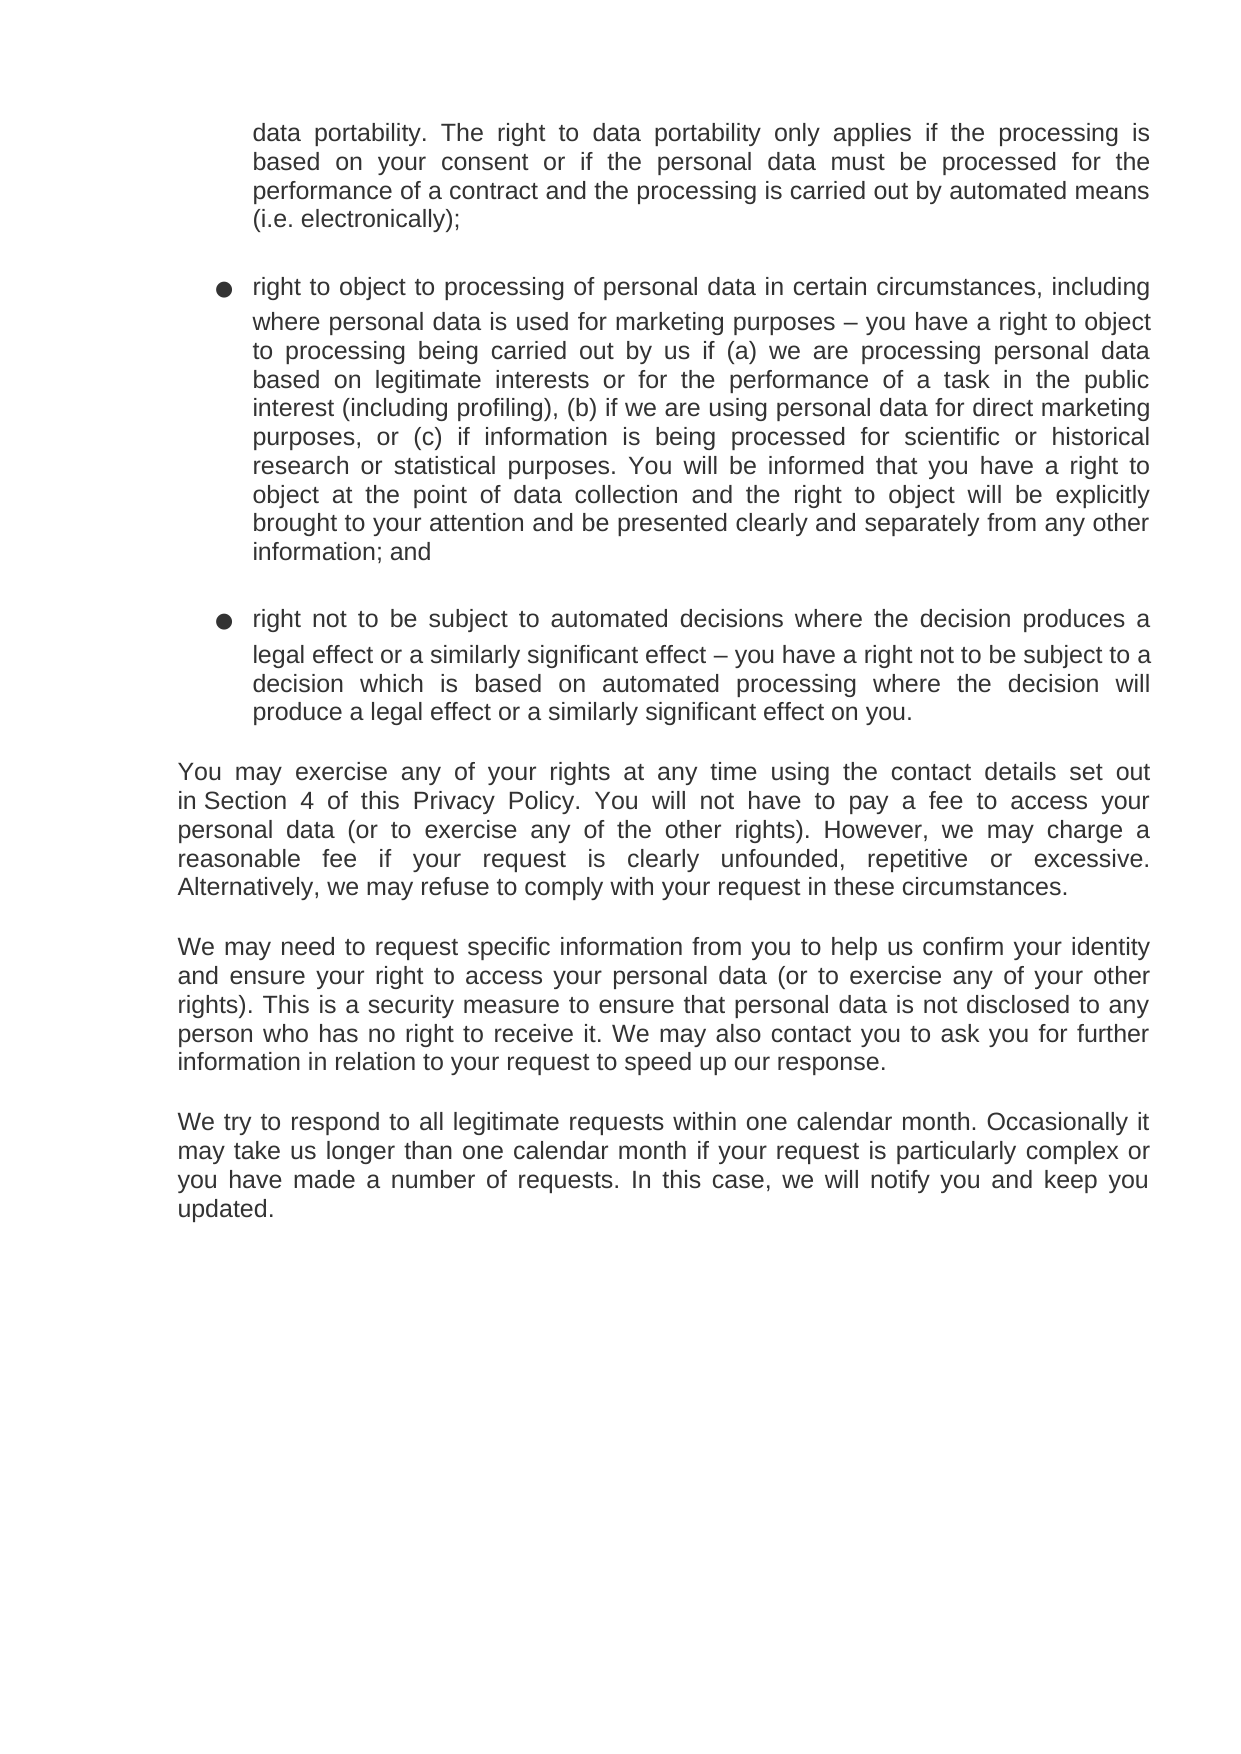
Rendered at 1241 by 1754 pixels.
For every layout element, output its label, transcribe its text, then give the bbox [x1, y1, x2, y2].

list right not to be subject to automated decisions where the decision produces a legal effect or a similarly significant effect – you have a right not to be subject to a decision which is based on automated processing where the decision will produce a legal effect or a similarly significant effect on you. [215, 597, 1152, 726]
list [215, 118, 1152, 233]
text We may need to request specific information from you to help us confirm your identity and ensure your right to access your personal data (or to exercise any of your other rights). This is a security measure to ensure that personal data is not disclosed to any person who has no right to receive it. We may also contact you to ask you for further information in relation to your request to speed up our response. [177, 932, 1152, 1076]
text We try to respond to all legitimate requests within one calendar month. Occasionally it may take us longer than one calendar month if your request is particularly complex or you have made a number of requests. In this case, we will notify you and keep you updated. [177, 1107, 1152, 1222]
list right to object to processing of personal data in certain circumstances, including where personal data is used for marketing purposes – you have a right to object to processing being carried out by us if (a) we are processing personal data based on legitimate interests or for the performance of a task in the public interest (including profiling), (b) if we are using personal data for direct marketing purposes, or (c) if information is being processed for scientific or historical research or statistical purposes. You will be informed that you have a right to object at the point of data collection and the right to object will be explicitly brought to your attention and be presented clearly and separately from any other information; and [215, 264, 1152, 566]
text You may exercise any of your rights at any time using the contact details set out in Section 4 of this Privacy Policy. You will not have to pay a fee to access your personal data (or to exercise any of the other rights). However, we may charge a reasonable fee if your request is clearly unfounded, repetitive or excessive. Alternatively, we may refuse to comply with your request in these circumstances. [177, 757, 1152, 901]
